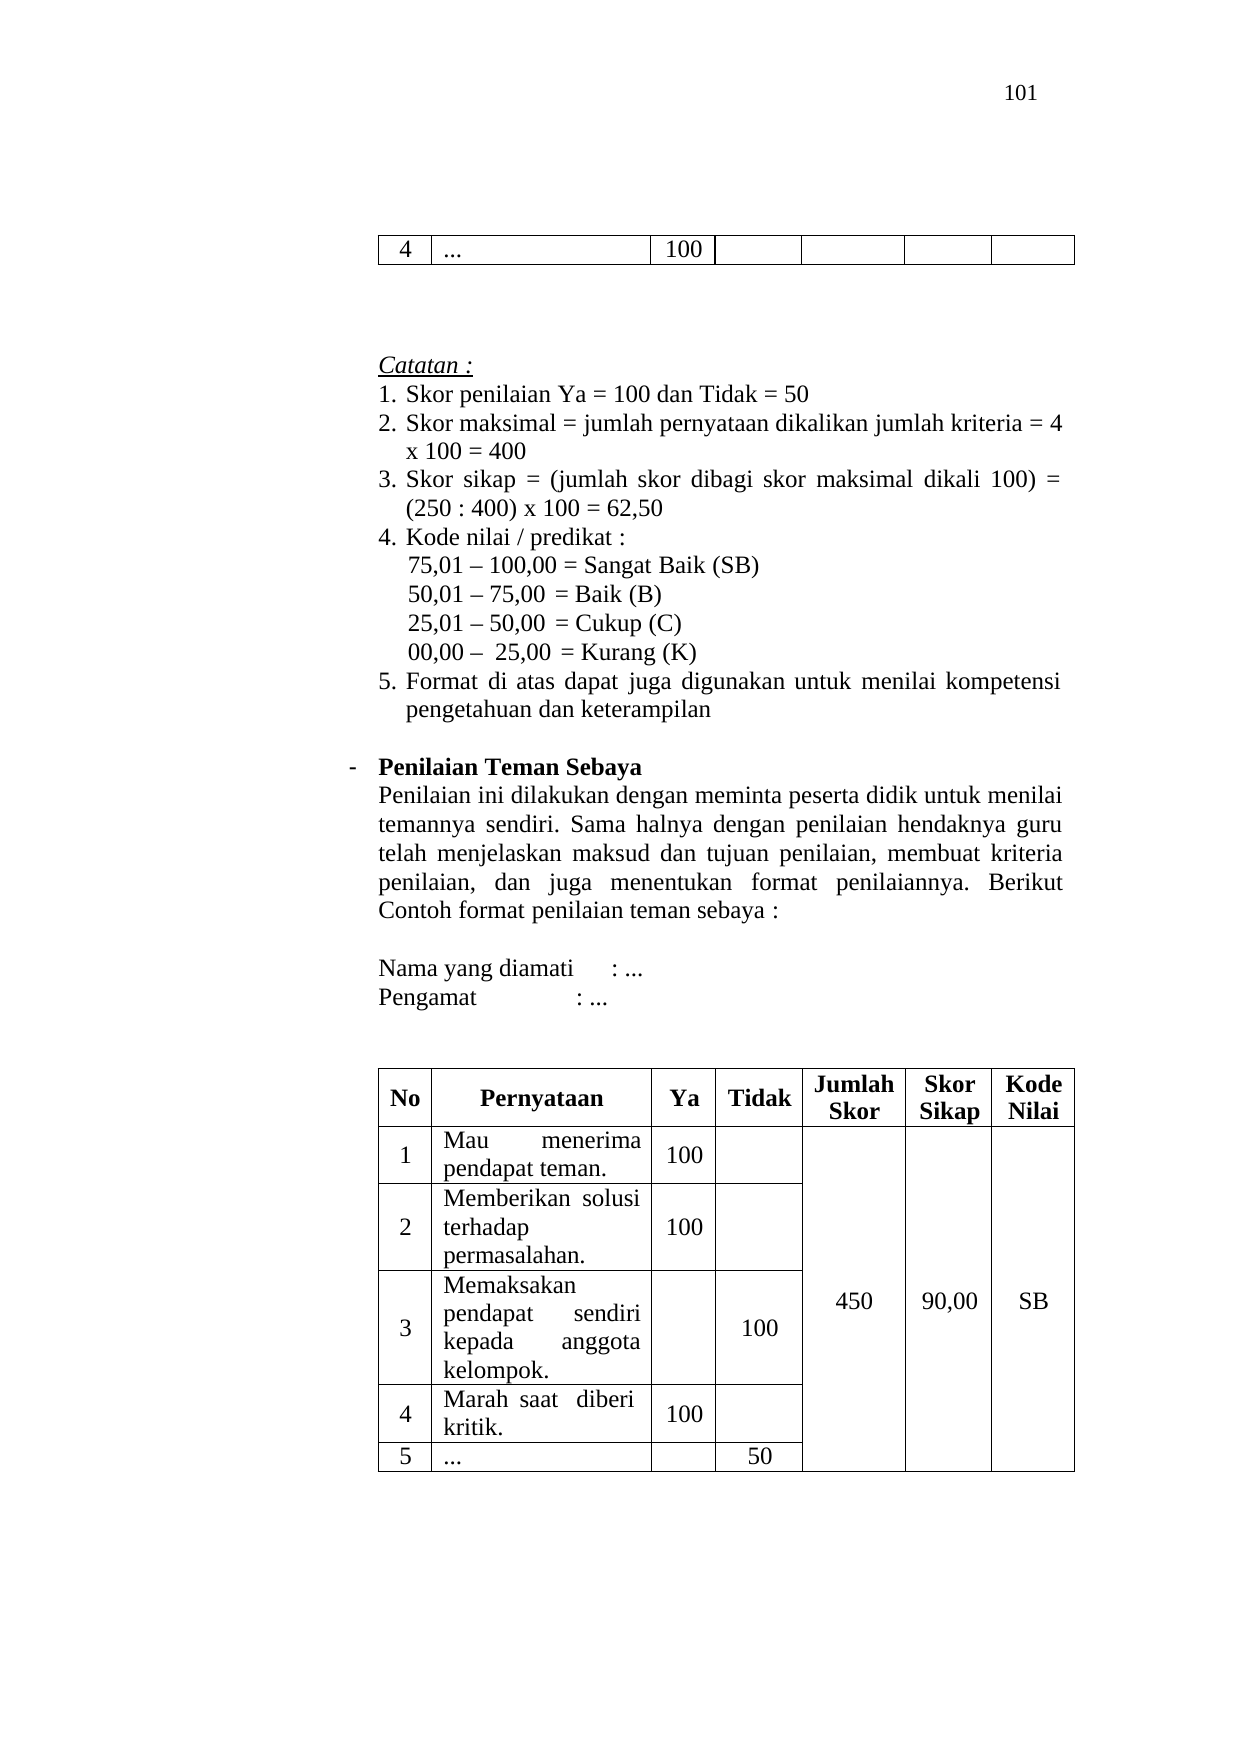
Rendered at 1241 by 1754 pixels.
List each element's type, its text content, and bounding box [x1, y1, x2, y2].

table_header No [379, 1069, 431, 1126]
table_cell Mau menerima pendapat teman. [432, 1127, 651, 1183]
table_cell 100 [652, 1184, 715, 1269]
table_header 4 [379, 236, 431, 264]
list Skor penilaian Ya = 100 dan Tidak = 50 [378, 379, 1213, 408]
table_cell 1 [379, 1127, 431, 1183]
list Skor sikap = (jumlah skor dibagi skor maksimal dikali 100) = (250 : 400) x 100 = 62,50 [378, 465, 1062, 522]
table_header Skor Sikap [906, 1069, 991, 1126]
text 75,01 – 100,00 = Sangat Baik (SB) [408, 551, 1213, 579]
text 50,01 – 75,00 = Baik (B) [408, 580, 1213, 608]
list Kode nilai / predikat : [378, 522, 1213, 551]
text Nama yang diamati : ... Pengamat : ... [378, 953, 643, 1010]
text 25,01 – 50,00 = Cukup (C) [408, 608, 1213, 637]
text Catatan : [378, 351, 1213, 379]
list Skor maksimal = jumlah pernyataan dikalikan jumlah kriteria = 4 x 100 = 400 [378, 408, 1062, 465]
table_cell 3 [379, 1271, 431, 1384]
table_header [716, 236, 801, 264]
table_header 100 [651, 236, 714, 264]
table_cell [716, 1127, 802, 1183]
table_cell 100 [716, 1271, 802, 1384]
table_cell ... [432, 1443, 651, 1471]
table_cell Memberikan solusi terhadap permasalahan. [432, 1184, 651, 1269]
table_cell 100 [652, 1385, 715, 1442]
table_cell [716, 1385, 802, 1442]
table_header [905, 236, 991, 264]
table_cell 2 [379, 1184, 431, 1269]
table_cell 50 [716, 1443, 802, 1471]
table_cell Marah saat diberi kritik. [432, 1385, 651, 1442]
table_cell [652, 1271, 715, 1384]
table_cell [716, 1184, 802, 1269]
text 00,00 – 25,00 = Kurang (K) [408, 637, 1213, 666]
table_cell [652, 1443, 715, 1471]
table_header Tidak [716, 1069, 802, 1126]
table_cell 450 [803, 1127, 905, 1471]
table_header Pernyataan [432, 1069, 651, 1126]
list Format di atas dapat juga digunakan untuk menilai kompetensi pengetahuan dan keterampilan [378, 666, 1062, 723]
table_cell SB [992, 1127, 1074, 1471]
table_cell 90,00 [906, 1127, 991, 1471]
table_header Ya [652, 1069, 715, 1126]
table_cell Memaksakan pendapat sendiri kepada anggota kelompok. [432, 1271, 651, 1384]
table_cell 4 [379, 1385, 431, 1442]
table_header Kode Nilai [992, 1069, 1074, 1126]
subtitle Penilaian Teman Sebaya [348, 752, 1213, 781]
table_cell 5 [379, 1443, 431, 1471]
text Penilaian ini dilakukan dengan meminta peserta didik untuk menilai temannya sendiri. Sama halnya dengan penilaian hendaknya guru telah menjelaskan maksud dan tujuan penilaian, membuat kriteria penilaian, dan juga menentukan format penilaiannya. Berikut Contoh format penilaian teman sebaya : [378, 781, 1063, 924]
table_header [992, 236, 1074, 264]
table_header Jumlah Skor [803, 1069, 905, 1126]
table_cell 100 [652, 1127, 715, 1183]
table_header [802, 236, 904, 264]
table_header ... [432, 236, 650, 264]
